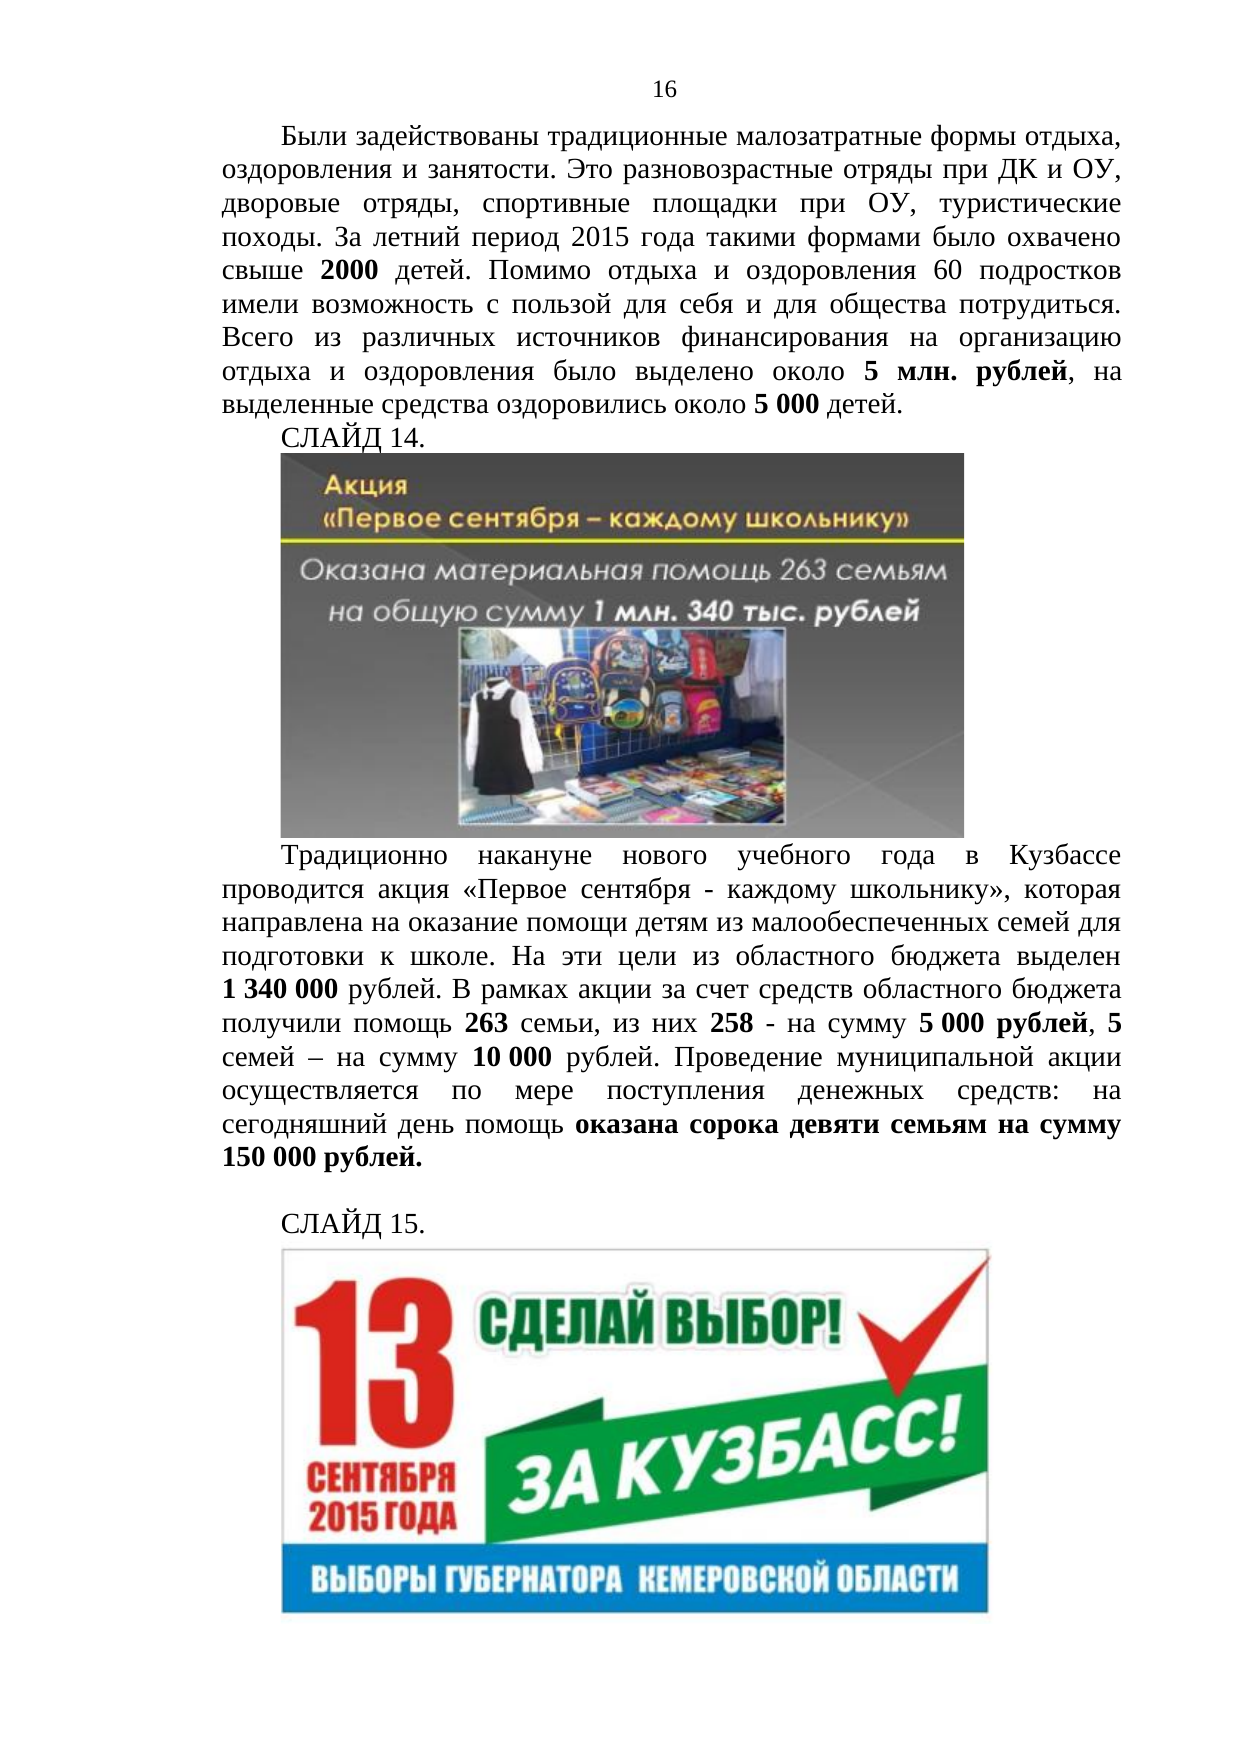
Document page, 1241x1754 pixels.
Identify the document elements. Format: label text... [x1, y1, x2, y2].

text Традиционно накануне нового учебного года в Кузбассе проводится акция «Первое сентября - каждому школьнику», которая направлена на оказание помощи детям из малообеспеченных семей для подготовки к школе. На эти цели из областного бюджета выделен 1 340 000 рублей. В рамках акции за счет средств областного бюджета получили помощь 263 семьи, из них 258 - на сумму 5 000 рублей, 5 семей – на сумму 10 000 рублей. Проведение муниципальной акции осуществляется по мере поступления денежных средств: на сегодняшний день помощь оказана сорока девяти семьям на сумму 150 000 рублей. [222, 837, 1122, 1173]
picture [280, 453, 965, 838]
text СЛАЙД 15. [222, 1206, 1122, 1240]
text Были задействованы традиционные малозатратные формы отдыха, оздоровления и занятости. Это разновозрастные отряды при ДК и ОУ, дворовые отряды, спортивные площадки при ОУ, туристические походы. За летний период 2015 года такими формами было охвачено свыше 2000 детей. Помимо отдыха и оздоровления 60 подростков имели возможность с пользой для себя и для общества потрудиться. Всего из различных источников финансирования на организацию отдыха и оздоровления было выделено около 5 млн. рублей, на выделенные средства оздоровились около 5 000 детей. [222, 118, 1122, 420]
picture [280, 1240, 995, 1624]
text СЛАЙД 14. [222, 420, 1122, 453]
